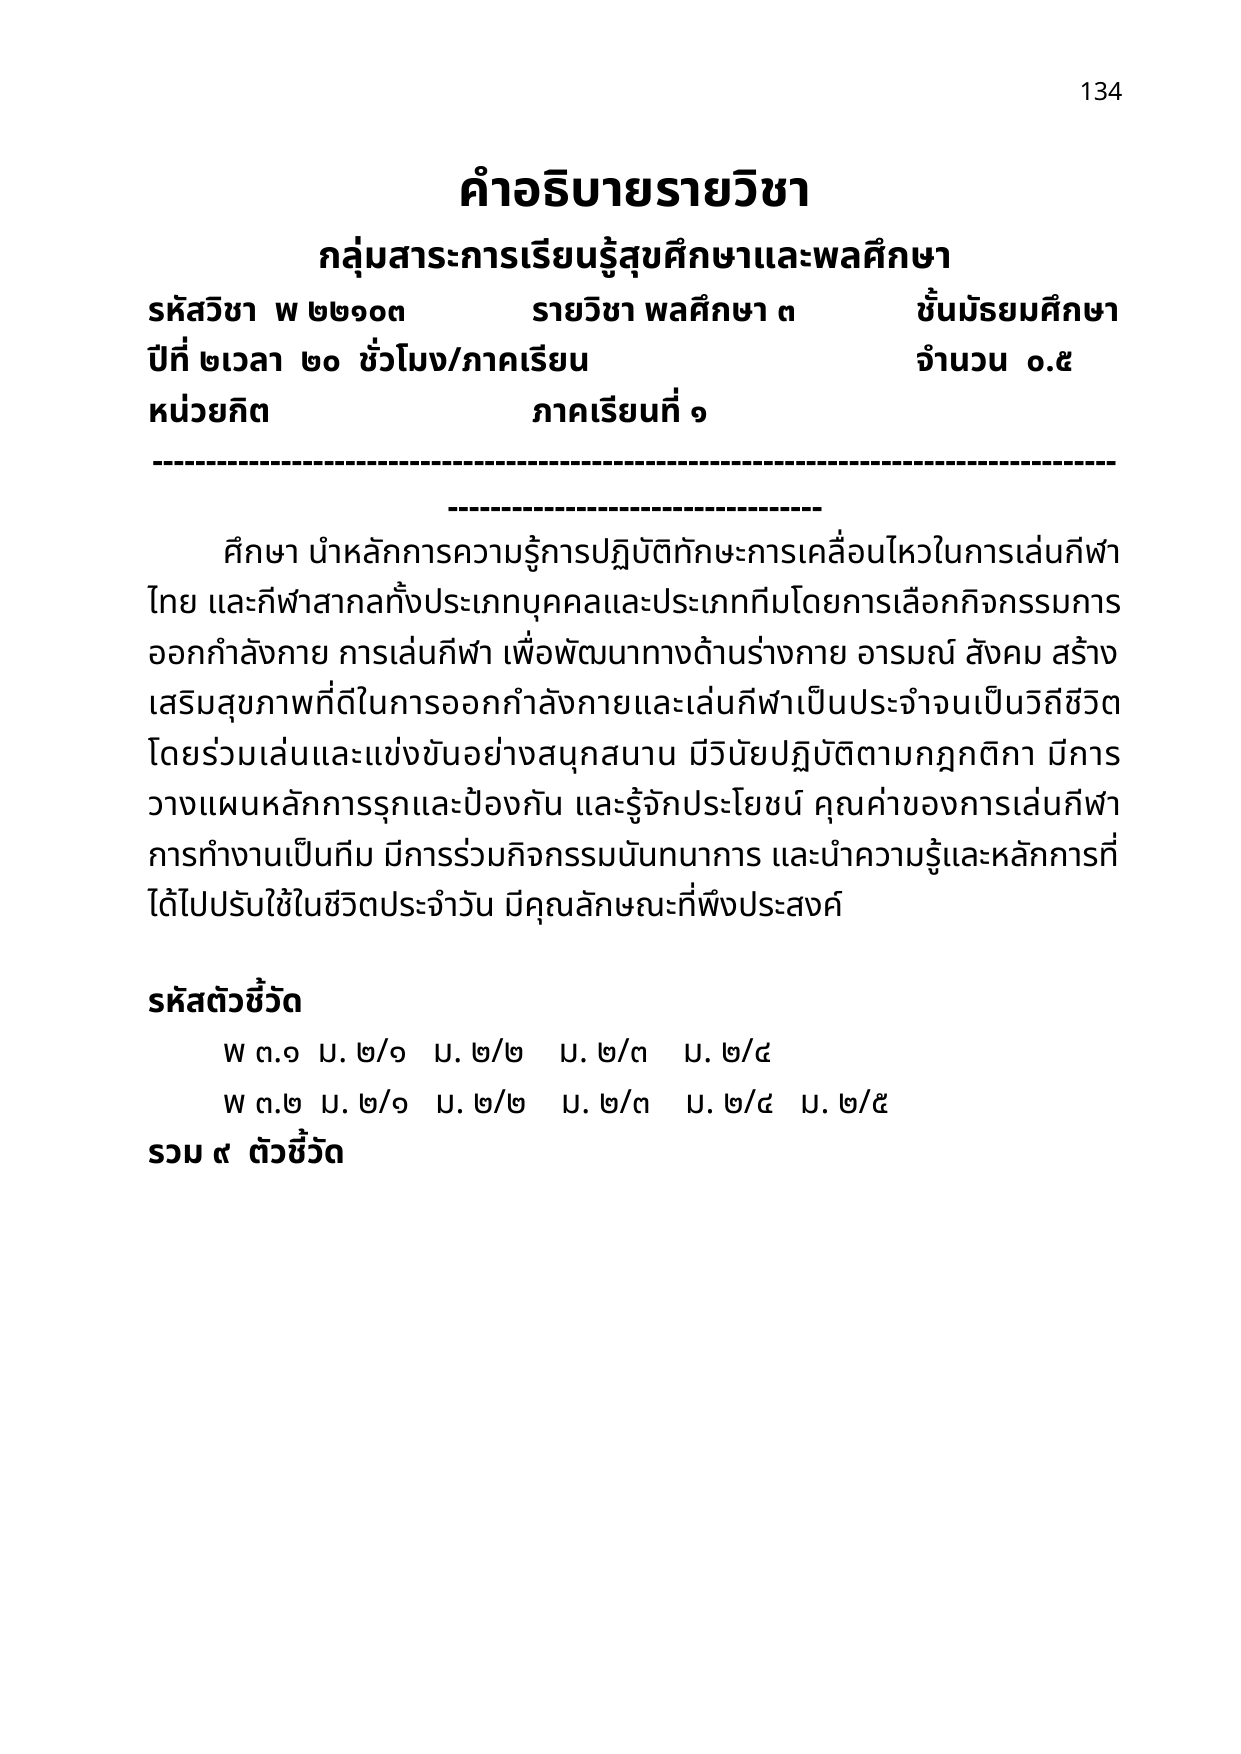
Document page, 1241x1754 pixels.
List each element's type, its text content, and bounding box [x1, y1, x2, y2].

text พ ๓.๑ ม. ๒/๑ ม. ๒/๒ ม. ๒/๓ ม. ๒/๔ [148, 1027, 1122, 1078]
text รวม ๙ ตัวชี้วัด [148, 1128, 1122, 1179]
text พ ๓.๒ ม. ๒/๑ ม. ๒/๒ ม. ๒/๓ ม. ๒/๔ ม. ๒/๕ [148, 1078, 1122, 1128]
text รหัสตัวชี้วัด [148, 977, 1122, 1027]
text กลุ่มสาระการเรียนรู้สุขศึกษาและพลศึกษา [148, 229, 1122, 286]
text รหัสวิชา พ ๒๒๑๐๓ รายวิชา พลศึกษา ๓ ชั้นมัธยมศึกษาปีที่ ๒เวลา ๒๐ ชั่วโมง/ภาคเรียน จำนวน ๐.๕ หน่วยกิต ภาคเรียนที่ ๑ [148, 286, 1122, 437]
text ศึกษา นำหลักการความรู้การปฏิบัติทักษะการเคลื่อนไหวในการเล่นกีฬาไทย และกีฬาสากลทั้งประเภทบุคคลและประเภททีมโดยการเลือกกิจกรรมการออกกำลังกาย การเล่นกีฬา เพื่อพัฒนาทางด้านร่างกาย อารมณ์ สังคม สร้างเสริมสุขภาพที่ดีในการออกกำลังกายและเล่นกีฬาเป็นประจำจนเป็นวิถีชีวิตโดยร่วมเล่นและแข่งขันอย่างสนุกสนาน มีวินัยปฏิบัติตามกฎกติกา มีการวางแผนหลักการรุกและป้องกัน และรู้จักประโยชน์ คุณค่าของการเล่นกีฬา การทำงานเป็นทีม มีการร่วมกิจกรรมนันทนาการ และนำความรู้และหลักการที่ได้ไปปรับใช้ในชีวิตประจำวัน มีคุณลักษณะที่พึงประสงค์ [148, 528, 1122, 931]
text ----------------------------------------------------------------------------------------------------------------------------- [148, 437, 1122, 528]
text คำอธิบายรายวิชา [148, 153, 1122, 229]
